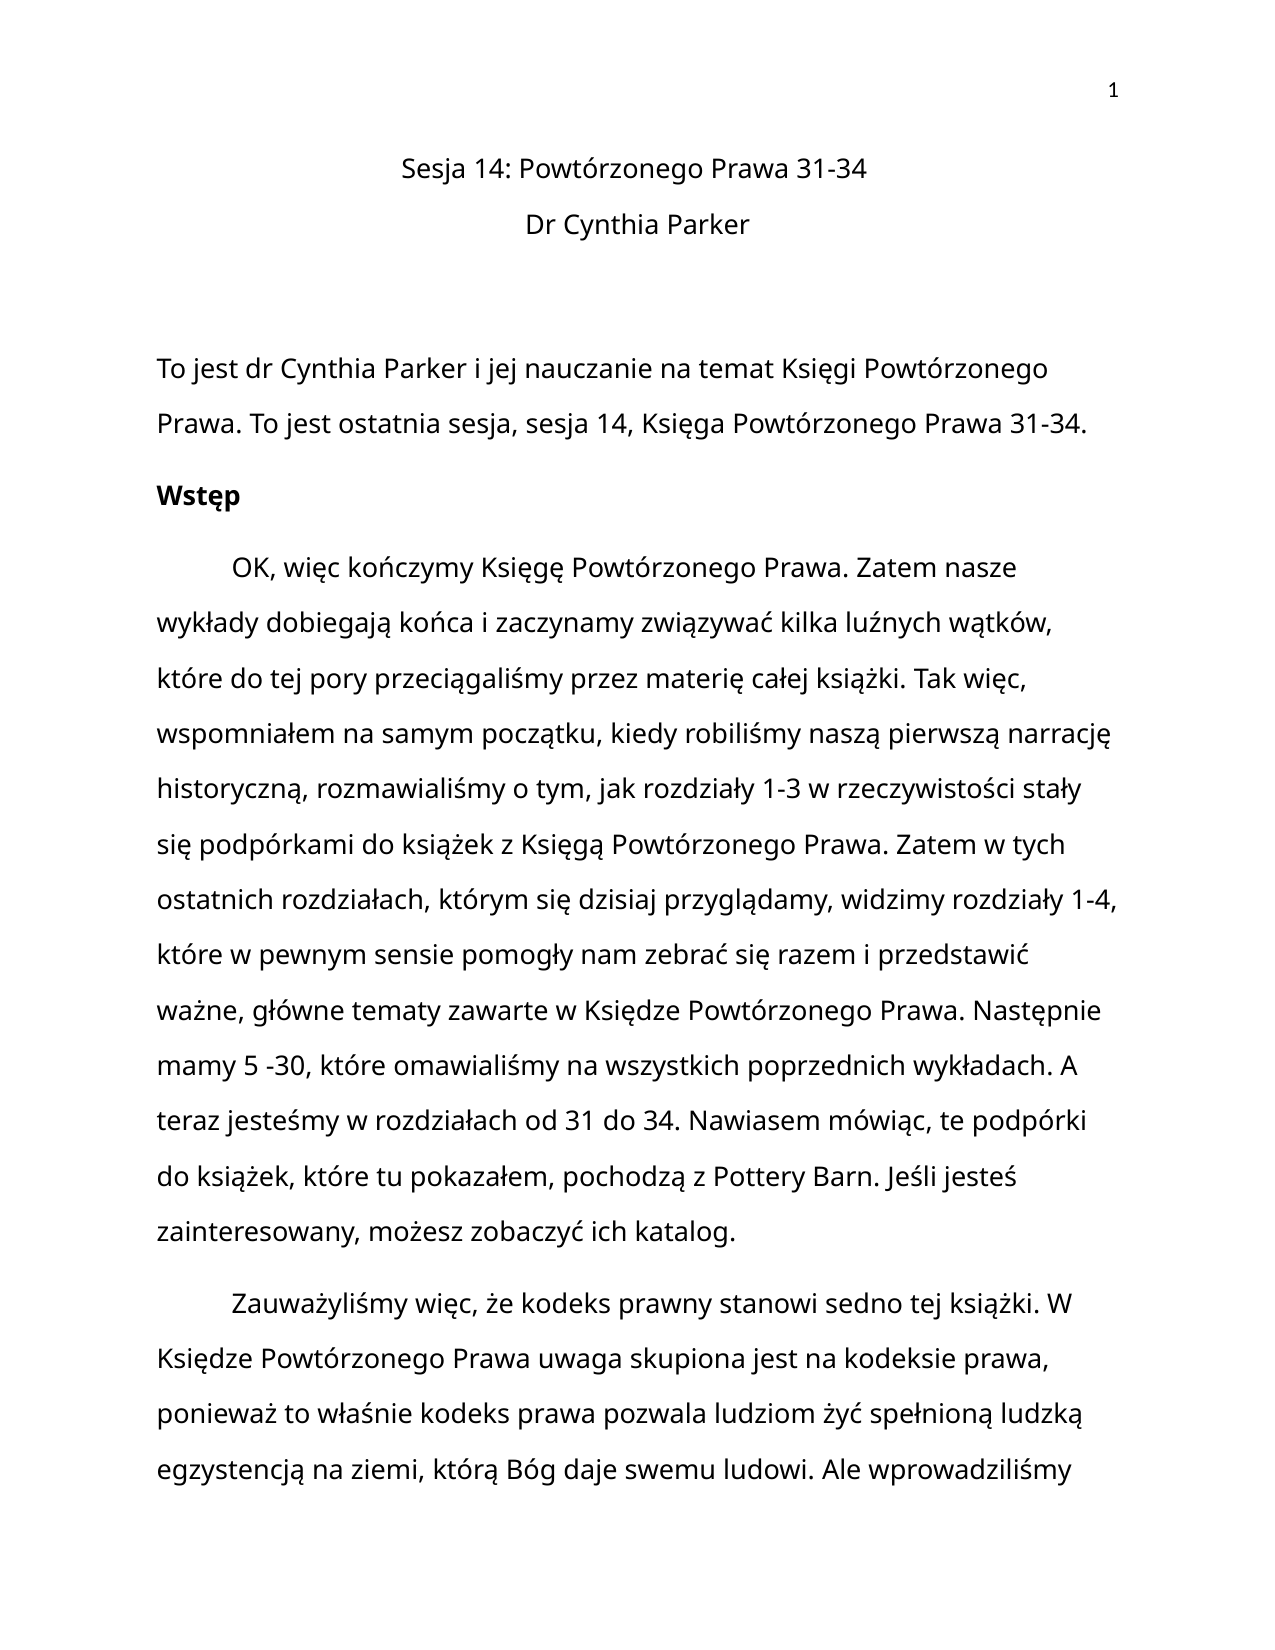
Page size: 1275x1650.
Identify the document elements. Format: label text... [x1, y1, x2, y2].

text OK, więc kończymy Księgę Powtórzonego Prawa. Zatem nasze wykłady dobiegają końca i zaczynamy związywać kilka luźnych wątków, które do tej pory przeciągaliśmy przez materię całej książki. Tak więc, wspomniałem na samym początku, kiedy robiliśmy naszą pierwszą narrację historyczną, rozmawialiśmy o tym, jak rozdziały 1-3 w rzeczywistości stały się podpórkami do książek z Księgą Powtórzonego Prawa. Zatem w tych ostatnich rozdziałach, którym się dzisiaj przyglądamy, widzimy rozdziały 1-4, które w pewnym sensie pomogły nam zebrać się razem i przedstawić ważne, główne tematy zawarte w Księdze Powtórzonego Prawa. Następnie mamy 5 -30, które omawialiśmy na wszystkich poprzednich wykładach. A teraz jesteśmy w rozdziałach od 31 do 34. Nawiasem mówiąc, te podpórki do książek, które tu pokazałem, pochodzą z Pottery Barn. Jeśli jesteś zainteresowany, możesz zobaczyć ich katalog. [156, 548, 1118, 1249]
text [156, 1284, 1118, 1487]
text To jest dr Cynthia Parker i jej nauczanie na temat Księgi Powtórzonego Prawa. To jest ostatnia sesja, sesja 14, Księga Powtórzonego Prawa 31-34. [156, 349, 1118, 441]
text Wstęp [156, 477, 1118, 513]
text Sesja 14: Powtórzonego Prawa 31-34 Dr Cynthia Parker [156, 150, 1118, 242]
